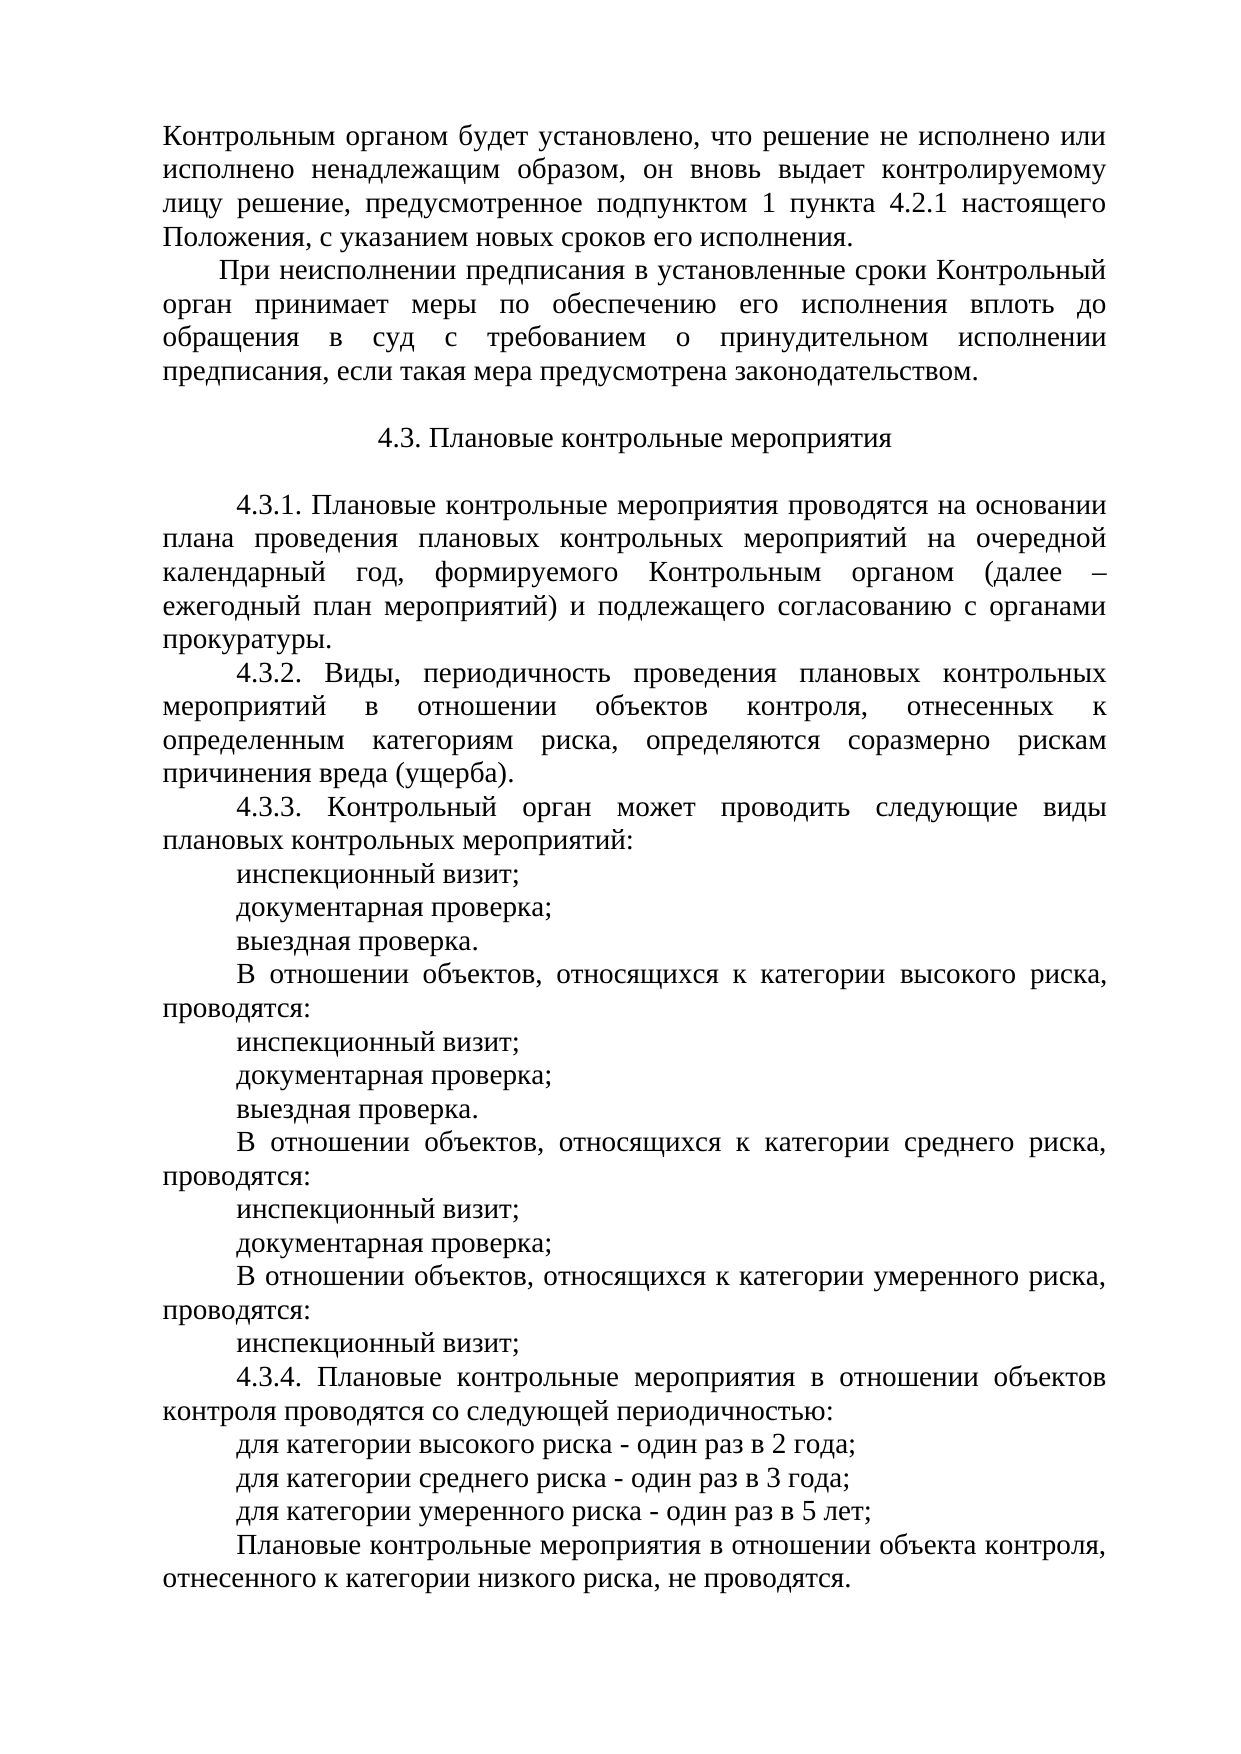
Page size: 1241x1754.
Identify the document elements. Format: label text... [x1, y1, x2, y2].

list Плановые контрольные мероприятия в отношении объекта контроля, отнесенного к категории низкого риска, не проводятся. [162, 1527, 1107, 1594]
list В отношении объектов, относящихся к категории высокого риска, проводятся: [162, 957, 1107, 1024]
list инспекционный визит; [162, 1191, 1107, 1225]
list выездная проверка. [162, 923, 1107, 957]
list инспекционный визит; [162, 1024, 1107, 1057]
text для категории среднего риска - один раз в 3 года; [162, 1460, 1107, 1493]
list документарная проверка; [162, 1225, 1107, 1258]
text При неисполнении предписания в установленные сроки Контрольный орган принимает меры по обеспечению его исполнения вплоть до обращения в суд с требованием о принудительном исполнении предписания, если такая мера предусмотрена законодательством. [162, 252, 1107, 386]
list В отношении объектов, относящихся к категории среднего риска, проводятся: [162, 1124, 1107, 1191]
list 4.3. Плановые контрольные мероприятия [162, 420, 1107, 453]
list 4.3.2. Виды, периодичность проведения плановых контрольных мероприятий в отношении объектов контроля, отнесенных к определенным категориям риска, определяются соразмерно рискам причинения вреда (ущерба). [162, 655, 1107, 789]
text 4.3.4. Плановые контрольные мероприятия в отношении объектов контроля проводятся со следующей периодичностью: [162, 1359, 1107, 1426]
text для категории высокого риска - один раз в 2 года; [162, 1426, 1107, 1460]
list 4.3.3. Контрольный орган может проводить следующие виды плановых контрольных мероприятий: [162, 789, 1107, 856]
list инспекционный визит; [162, 1326, 1107, 1359]
list выездная проверка. [162, 1091, 1107, 1124]
list документарная проверка; [162, 889, 1107, 923]
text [162, 118, 1107, 252]
list инспекционный визит; [162, 856, 1107, 889]
list В отношении объектов, относящихся к категории умеренного риска, проводятся: [162, 1258, 1107, 1326]
list документарная проверка; [162, 1057, 1107, 1091]
list 4.3.1. Плановые контрольные мероприятия проводятся на основании плана проведения плановых контрольных мероприятий на очередной календарный год, формируемого Контрольным органом (далее – ежегодный план мероприятий) и подлежащего согласованию с органами прокуратуры. [162, 487, 1107, 655]
text для категории умеренного риска - один раз в 5 лет; [162, 1493, 1107, 1527]
